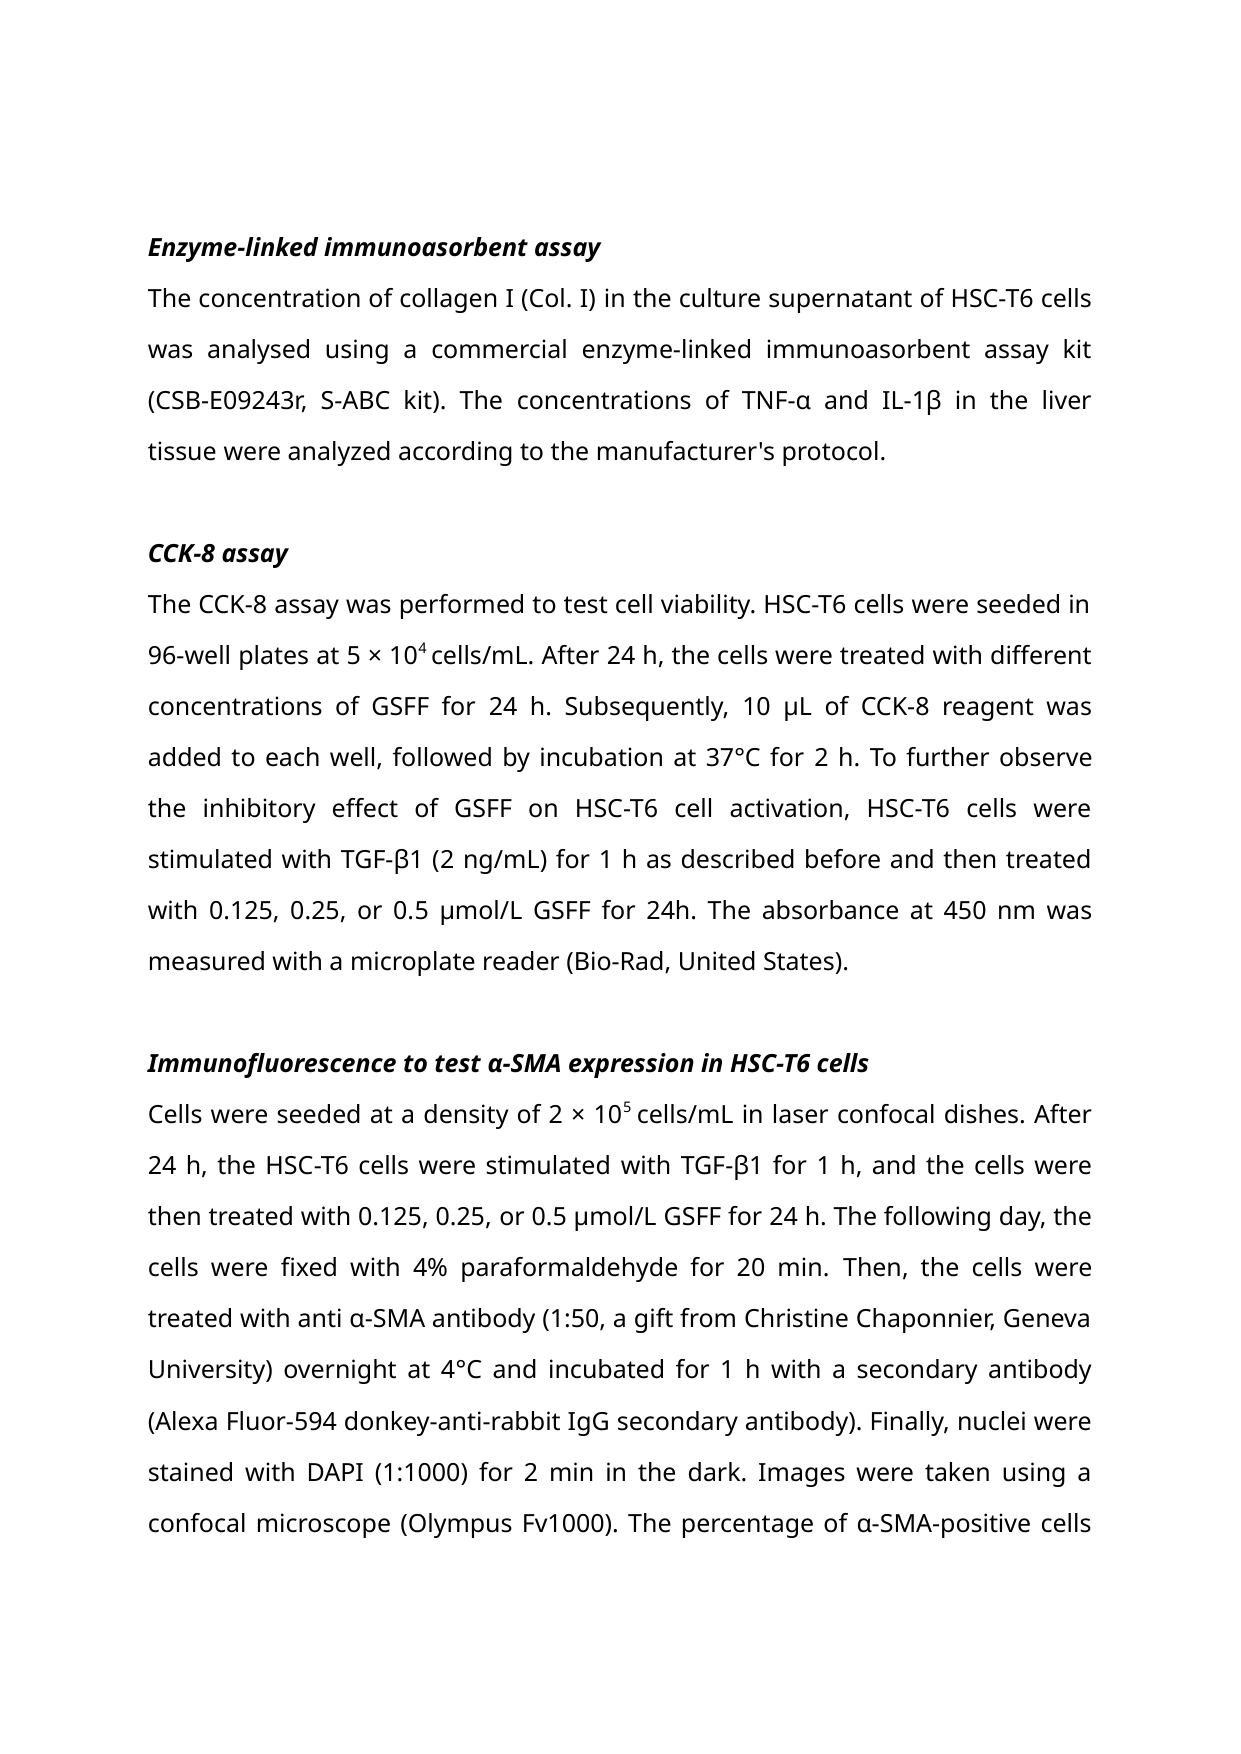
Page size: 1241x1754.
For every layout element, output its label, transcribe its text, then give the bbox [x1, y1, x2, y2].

text CCK-8 assay [148, 536, 1092, 569]
text The concentration of collagen I (Col. I) in the culture supernatant of HSC-T6 cells was analysed using a commercial enzyme-linked immunoasorbent assay kit (CSB-E09243r, S-ABC kit). The concentrations of TNF-α and IL-1β in the liver tissue were analyzed according to the manufacturer's protocol. [148, 280, 1092, 467]
text Immunofluorescence to test α-SMA expression in HSC-T6 cells [148, 1046, 1092, 1080]
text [148, 1097, 1092, 1539]
text The CCK-8 assay was performed to test cell viability. HSC-T6 cells were seeded in 96-well plates at 5 × 104 cells/mL. After 24 h, the cells were treated with different concentrations of GSFF for 24 h. Subsequently, 10 μL of CCK-8 reagent was added to each well, followed by incubation at 37°C for 2 h. To further observe the inhibitory effect of GSFF on HSC-T6 cell activation, HSC-T6 cells were stimulated with TGF-β1 (2 ng/mL) for 1 h as described before and then treated with 0.125, 0.25, or 0.5 μmol/L GSFF for 24h. The absorbance at 450 nm was measured with a microplate reader (Bio-Rad, United States). [148, 587, 1092, 978]
text Enzyme-linked immunoasorbent assay [148, 229, 1092, 263]
